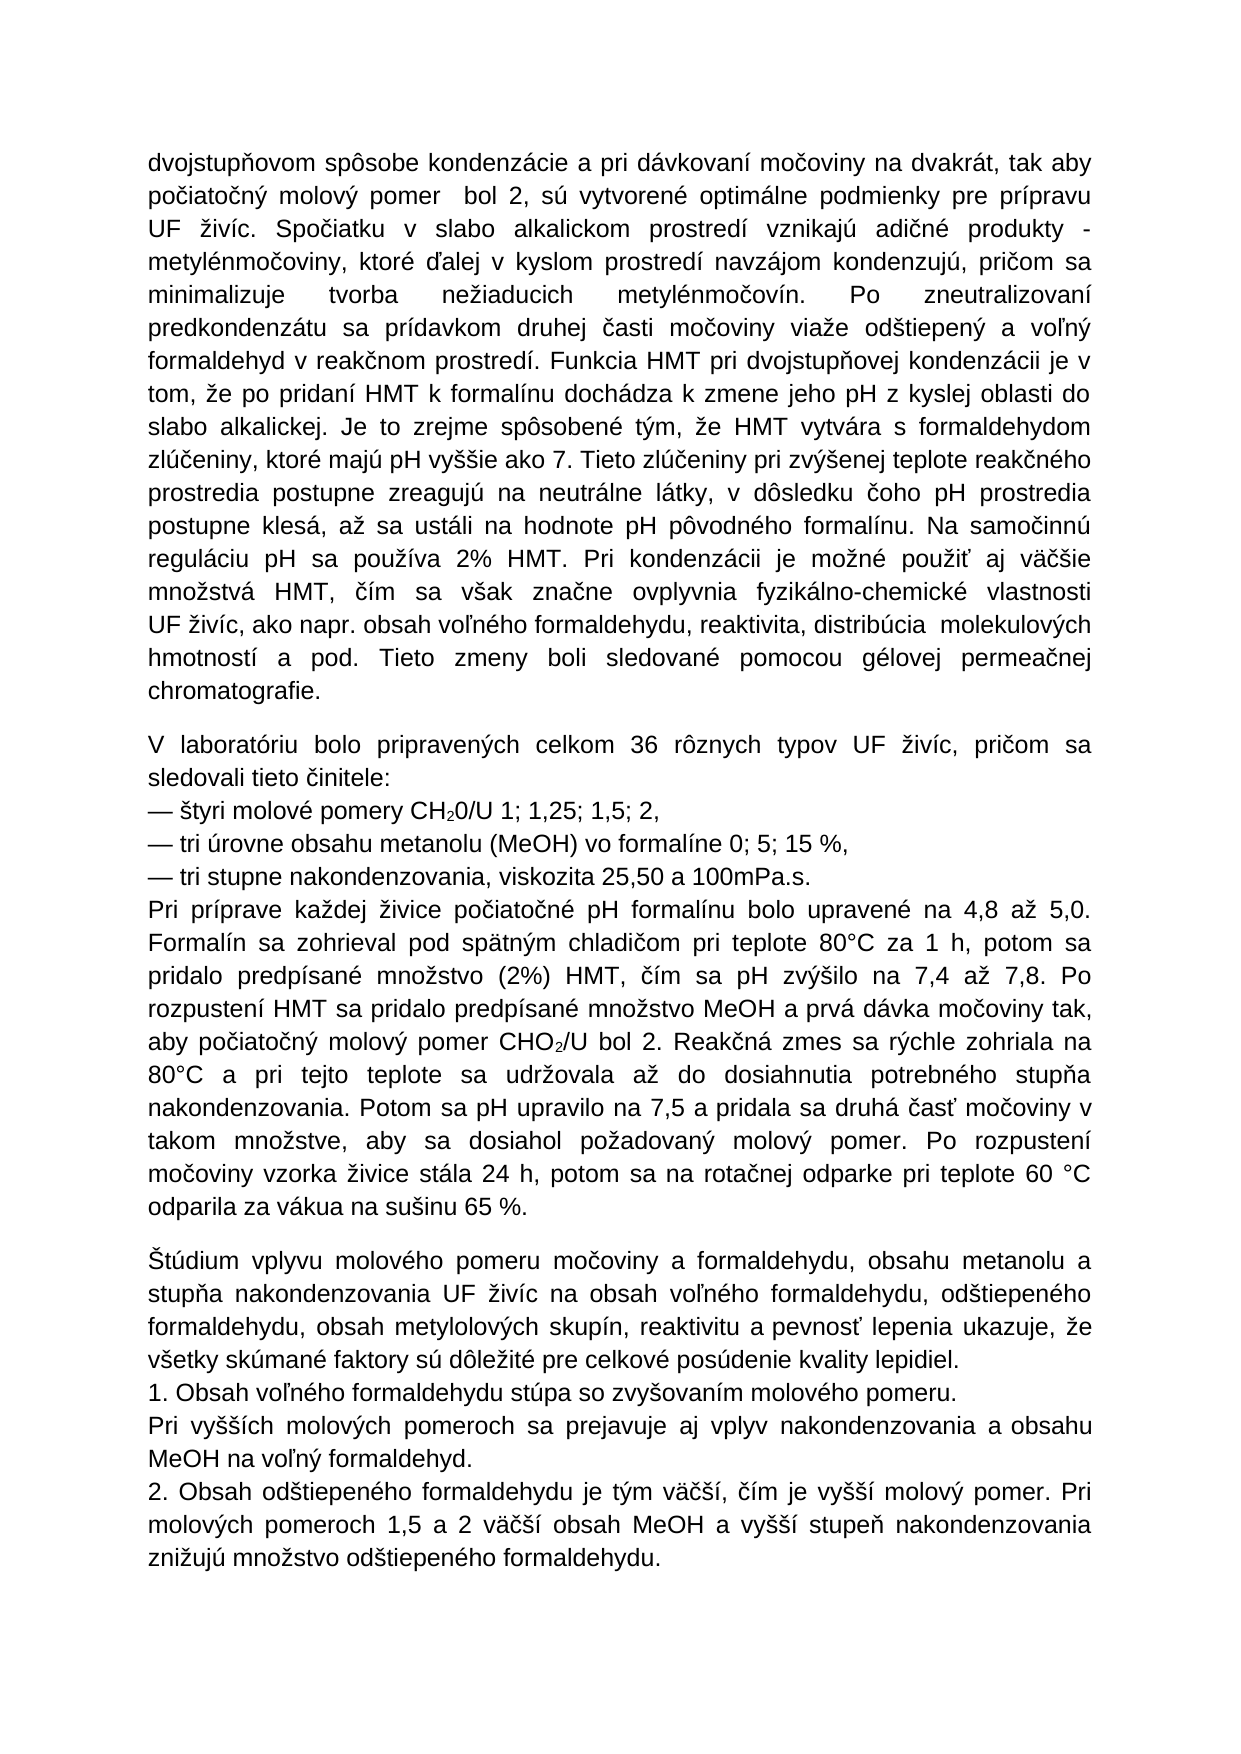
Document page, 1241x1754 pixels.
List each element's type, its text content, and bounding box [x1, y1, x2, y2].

text — tri stupne nakondenzovania, viskozita 25,50 a 100mPa.s. [148, 862, 1093, 891]
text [148, 148, 1093, 705]
text Pri vyšších molových pomeroch sa prejavuje aj vplyv nakondenzovania a obsahu MeOH na voľný formaldehyd. [148, 1411, 1093, 1473]
text 2. Obsah odštiepeného formaldehydu je tým väčší, čím je vyšší molový pomer. Pri molových pomeroch 1,5 a 2 väčší obsah MeOH a vyšší stupeň nakondenzovania znižujú množstvo odštiepeného formaldehydu. [148, 1477, 1093, 1572]
text — tri úrovne obsahu metanolu (MeOH) vo formalíne 0; 5; 15 %, [148, 829, 1093, 858]
text Štúdium vplyvu molového pomeru močoviny a formaldehydu, obsahu metanolu a stupňa nakondenzovania UF živíc na obsah voľného formaldehydu, odštiepeného formaldehydu, obsah metylolových skupín, reaktivitu a pevnosť lepenia ukazuje, že všetky skúmané faktory sú dôležité pre celkové posúdenie kvality lepidiel. [148, 1246, 1093, 1374]
text V laboratóriu bolo pripravených celkom 36 rôznych typov UF živíc, pričom sa sledovali tieto činitele: [148, 730, 1093, 792]
text — štyri molové pomery CH20/U 1; 1,25; 1,5; 2, [148, 796, 1093, 824]
text 1. Obsah voľného formaldehydu stúpa so zvyšovaním molového pomeru. [148, 1378, 1093, 1407]
text Pri príprave každej živice počiatočné pH formalínu bolo upravené na 4,8 až 5,0. Formalín sa zohrieval pod spätným chladičom pri teplote 80°C za 1 h, potom sa pridalo predpísané množstvo (2%) HMT, čím sa pH zvýšilo na 7,4 až 7,8. Po rozpustení HMT sa pridalo predpísané množstvo MeOH a prvá dávka močoviny tak, aby počiatočný molový pomer CHO2/U bol 2. Reakčná zmes sa rýchle zohriala na 80°C a pri tejto teplote sa udržovala až do dosiahnutia potrebného stupňa nakondenzovania. Potom sa pH upravilo na 7,5 a pridala sa druhá časť močoviny v takom množstve, aby sa dosiahol požadovaný molový pomer. Po rozpustení močoviny vzorka živice stála 24 h, potom sa na rotačnej odparke pri teplote 60 °C odparila za vákua na sušinu 65 %. [148, 895, 1093, 1221]
